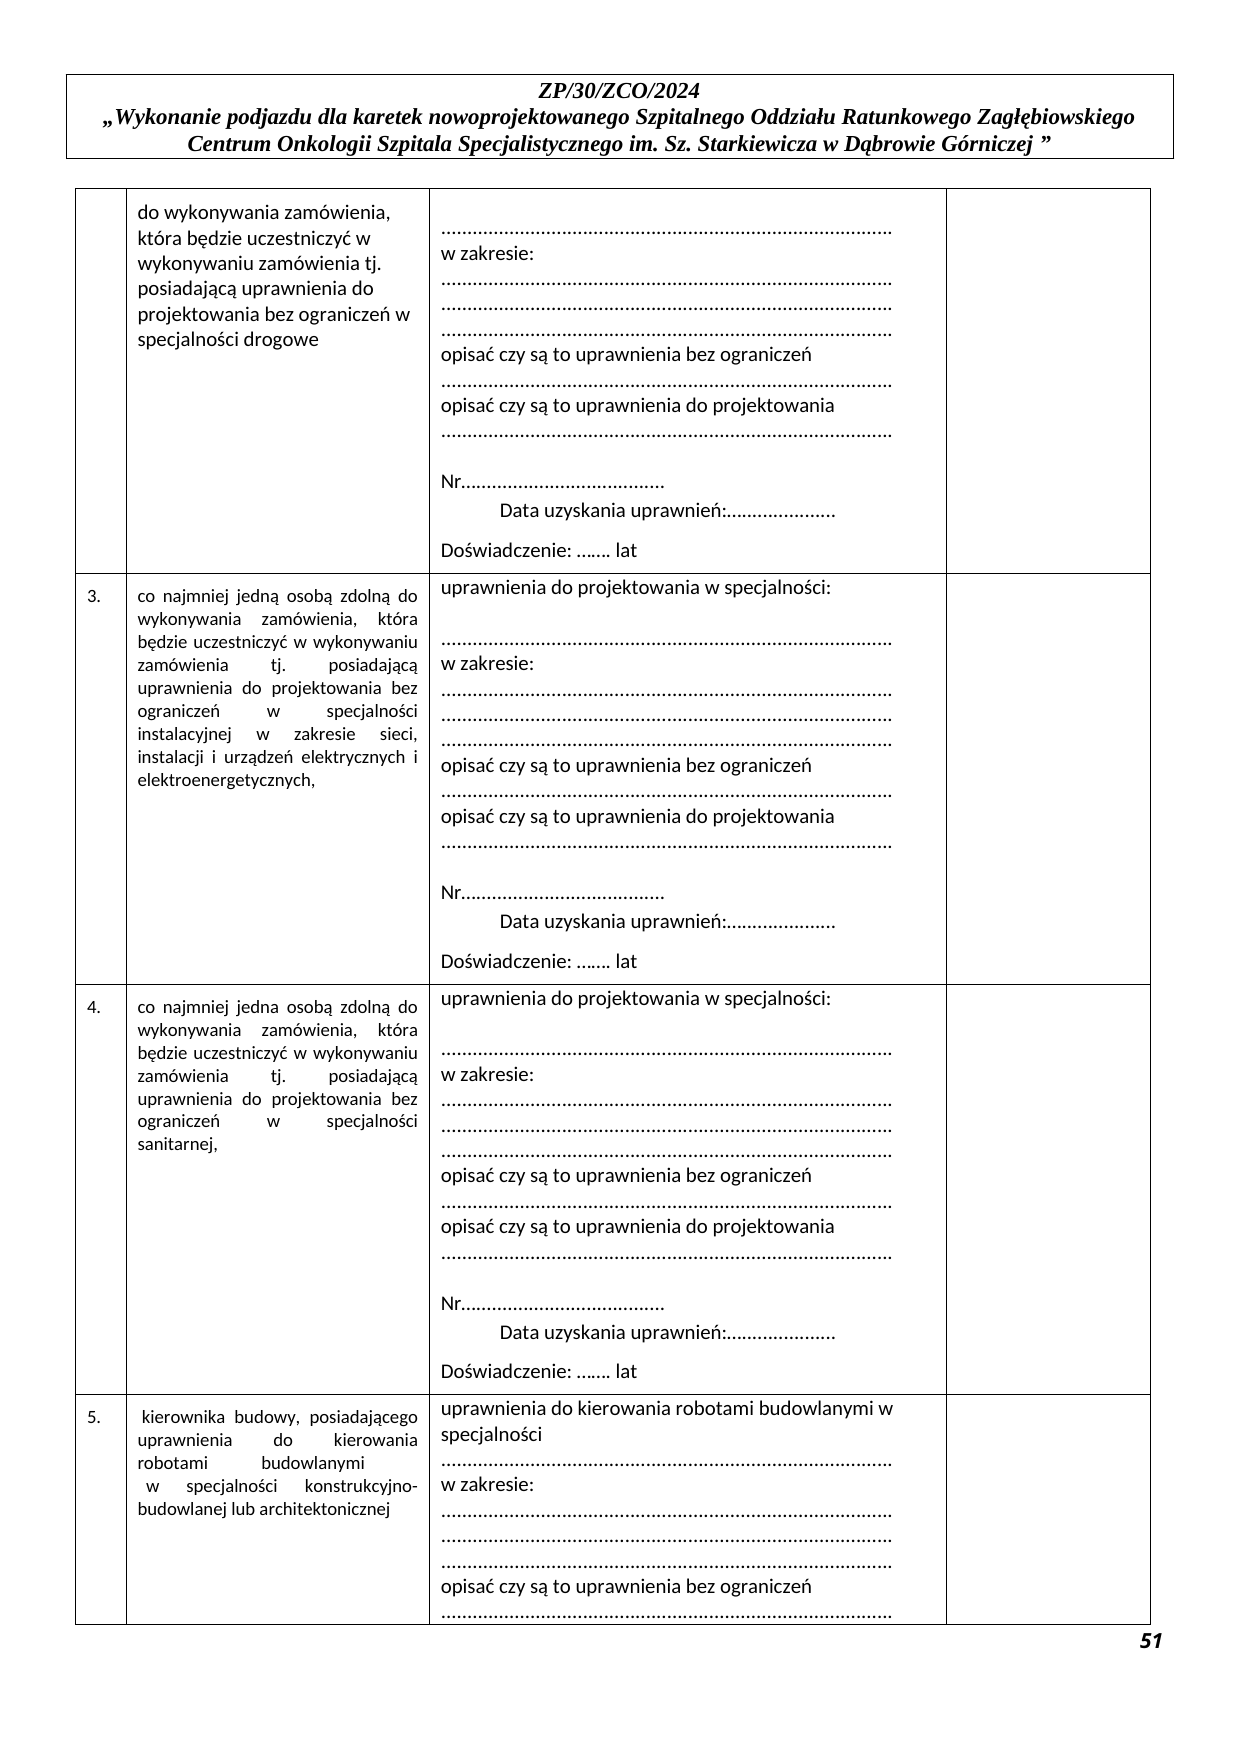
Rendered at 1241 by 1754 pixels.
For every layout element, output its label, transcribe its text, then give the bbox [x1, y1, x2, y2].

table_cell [430, 1395, 946, 1624]
table_cell [947, 189, 1150, 573]
table_cell 5. [76, 1395, 126, 1624]
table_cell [127, 1395, 429, 1624]
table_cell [127, 189, 429, 573]
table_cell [430, 189, 946, 573]
table_cell 4. [76, 985, 126, 1394]
table_cell 3. [76, 574, 126, 984]
table_cell [947, 574, 1150, 984]
table_cell 2. [76, 189, 126, 573]
table_cell co najmniej jedna osobą zdolną do wykonywania zamówienia, która będzie uczestniczyć w wykonywaniu zamówienia tj. posiadającą uprawnienia do projektowania bez ograniczeń w specjalności sanitarnej, [127, 985, 429, 1394]
table_cell co najmniej jedną osobą zdolną do wykonywania zamówienia, która będzie uczestniczyć w wykonywaniu zamówienia tj. posiadającą uprawnienia do projektowania bez ograniczeń w specjalności instalacyjnej w zakresie sieci, instalacji i urządzeń elektrycznych i elektroenergetycznych, [127, 574, 429, 984]
table_cell [947, 985, 1150, 1394]
table_cell [947, 1395, 1150, 1624]
